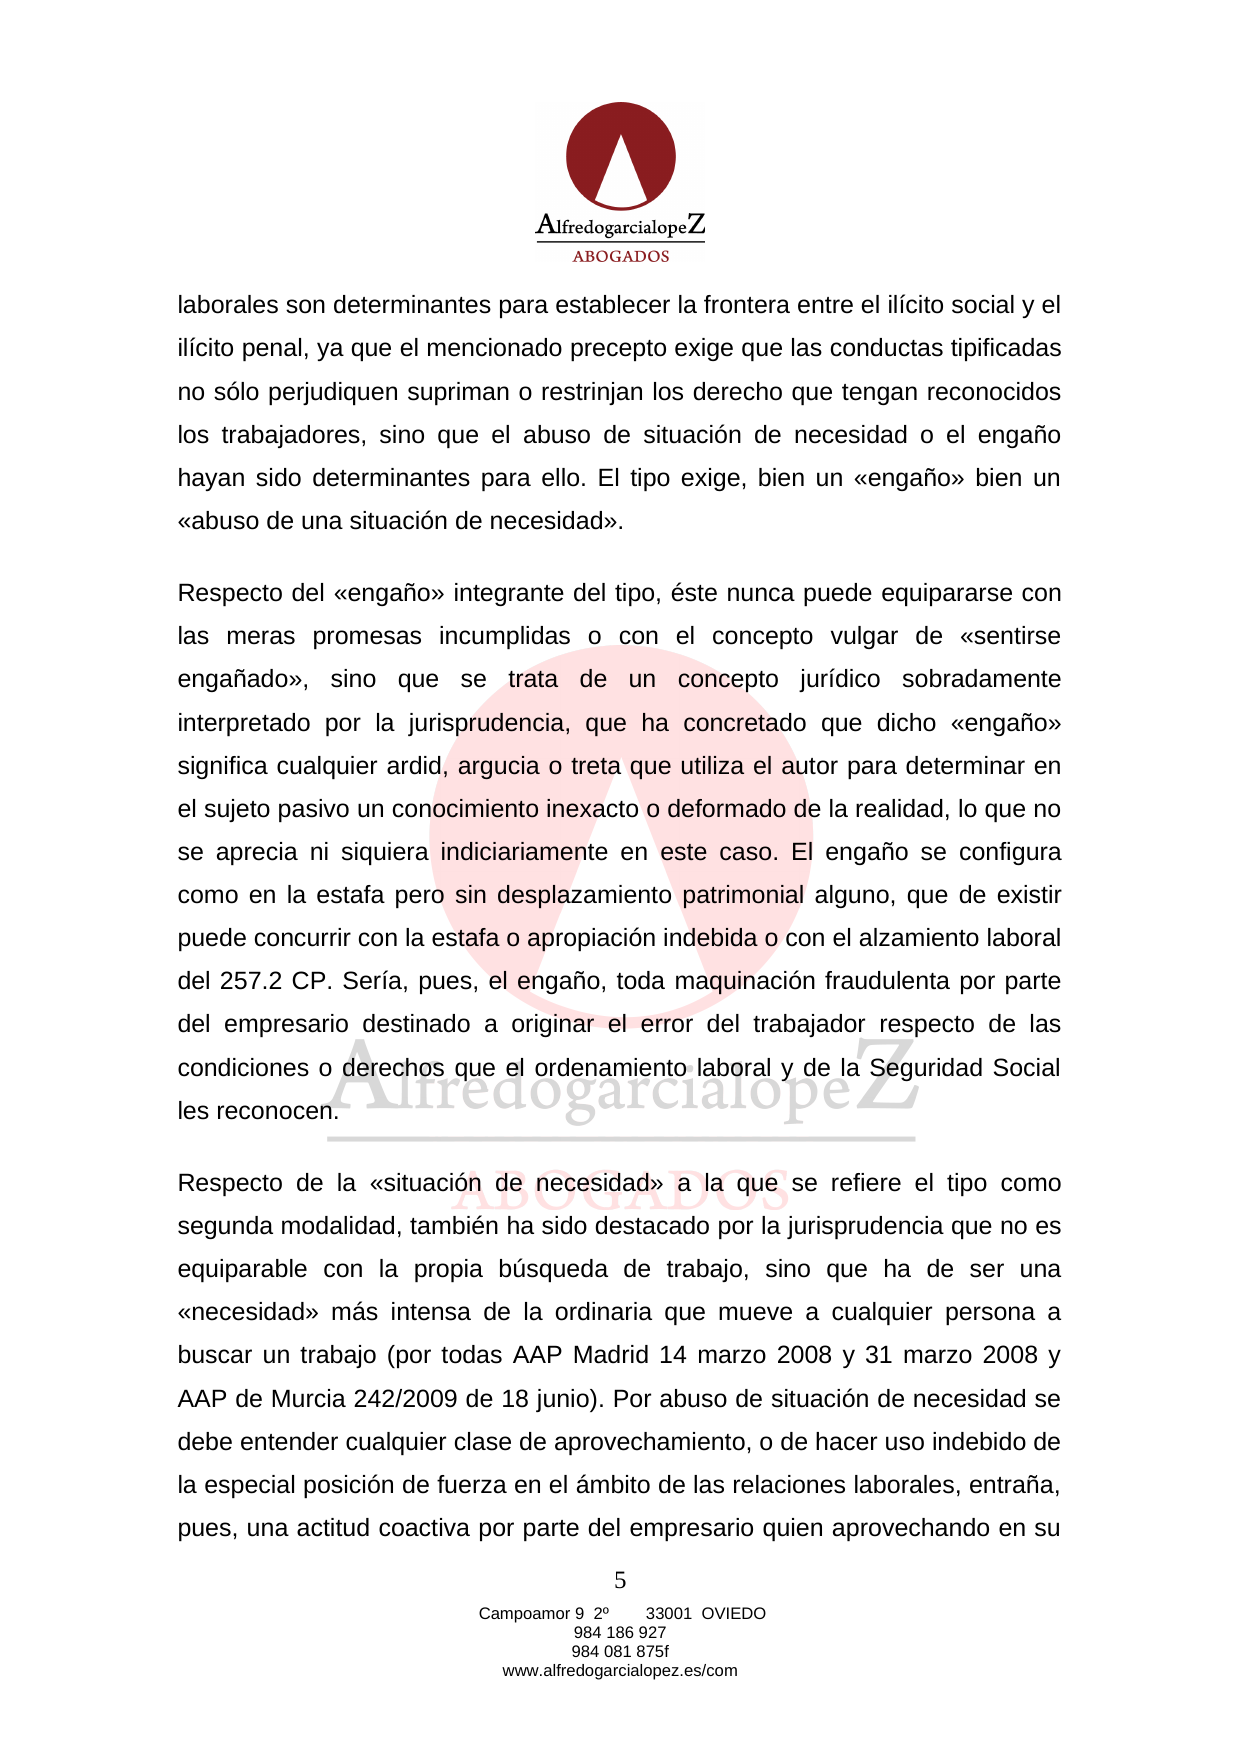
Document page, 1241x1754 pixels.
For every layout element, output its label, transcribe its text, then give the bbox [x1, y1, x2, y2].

text Respecto del «engaño» integrante del tipo, éste nunca puede equipararse con las meras promesas incumplidas o con el concepto vulgar de «sentirse engañado», sino que se trata de un concepto jurídico sobradamente interpretado por la jurisprudencia, que ha concretado que dicho «engaño» significa cualquier ardid, argucia o treta que utiliza el autor para determinar en el sujeto pasivo un conocimiento inexacto o deformado de la realidad, lo que no se aprecia ni siquiera indiciariamente en este caso. El engaño se configura como en la estafa pero sin desplazamiento patrimonial alguno, que de existir puede concurrir con la estafa o apropiación indebida o con el alzamiento laboral del 257.2 CP. Sería, pues, el engaño, toda maquinación fraudulenta por parte del empresario destinado a originar el error del trabajador respecto de las condiciones o derechos que el ordenamiento laboral y de la Seguridad Social les reconocen. [177, 578, 1063, 1124]
picture [535, 102, 705, 262]
